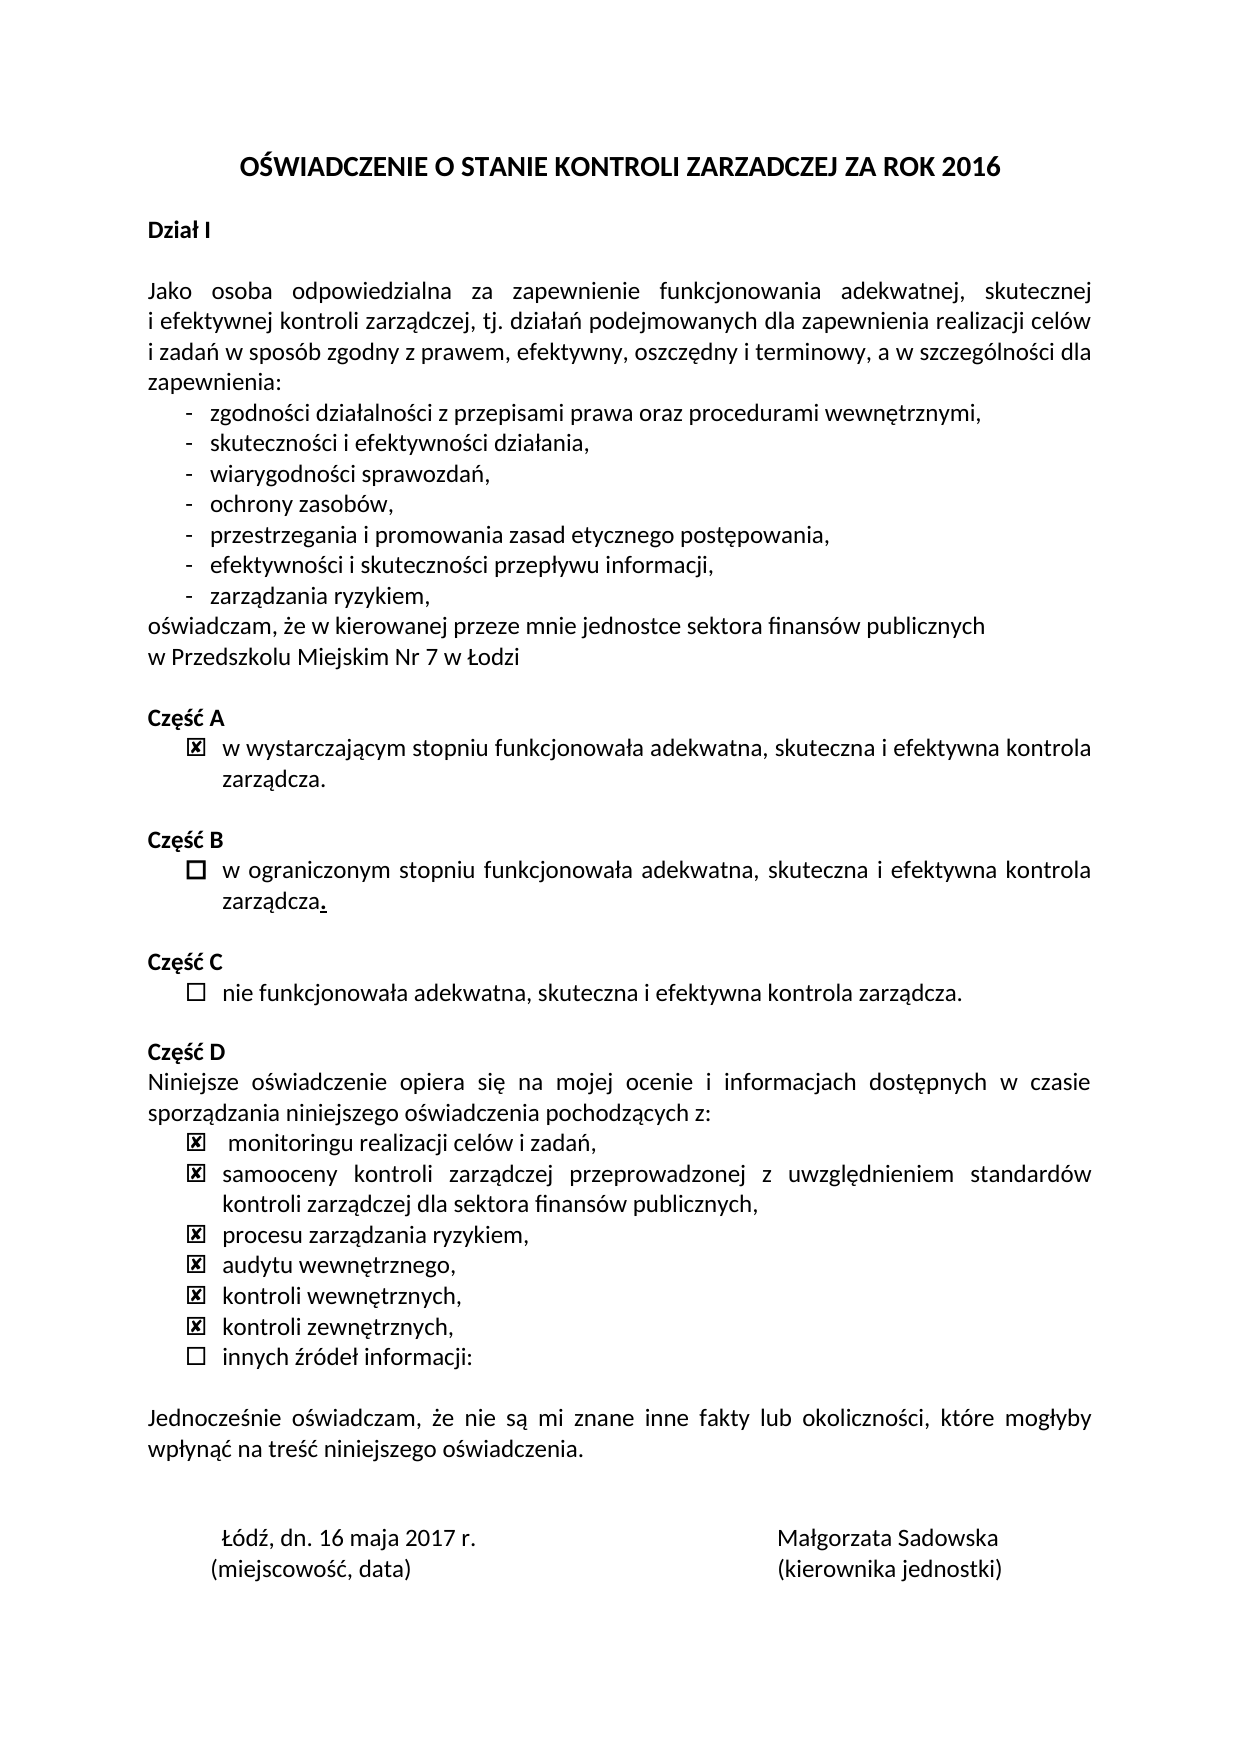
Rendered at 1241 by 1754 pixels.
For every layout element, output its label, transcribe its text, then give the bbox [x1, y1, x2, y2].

list monitoringu realizacji celów i zadań, [185, 1128, 1093, 1158]
text - zgodności działalności z przepisami prawa oraz procedurami wewnętrznymi, [185, 397, 1093, 427]
text - skuteczności i efektywności działania, [185, 427, 1093, 458]
text Jednocześnie oświadczam, że nie są mi znane inne fakty lub okoliczności, które mogłyby wpłynąć na treść niniejszego oświadczenia. [148, 1402, 1093, 1463]
list procesu zarządzania ryzykiem, [185, 1219, 1093, 1250]
text Łódź, dn. 16 maja 2017 r. Małgorzata Sadowska [148, 1523, 1093, 1553]
list kontroli wewnętrznych, [185, 1280, 1093, 1311]
text - efektywności i skuteczności przepływu informacji, [185, 549, 1093, 580]
text Jako osoba odpowiedzialna za zapewnienie funkcjonowania adekwatnej, skutecznej i efektywnej kontroli zarządczej, tj. działań podejmowanych dla zapewnienia realizacji celów i zadań w sposób zgodny z prawem, efektywny, oszczędny i terminowy, a w szczególności dla zapewnienia: [148, 275, 1093, 397]
list innych źródeł informacji: [185, 1341, 1093, 1372]
text - ochrony zasobów, [185, 488, 1093, 519]
text - przestrzegania i promowania zasad etycznego postępowania, [185, 519, 1093, 549]
list nie funkcjonowała adekwatna, skuteczna i efektywna kontrola zarządcza. [185, 977, 1093, 1007]
text - wiarygodności sprawozdań, [185, 458, 1093, 488]
list samooceny kontroli zarządczej przeprowadzonej z uwzględnieniem standardów kontroli zarządczej dla sektora finansów publicznych, [185, 1158, 1093, 1219]
text Część C [148, 946, 1093, 977]
text Dział I [148, 214, 1093, 244]
text Niniejsze oświadczenie opiera się na mojej ocenie i informacjach dostępnych w czasie sporządzania niniejszego oświadczenia pochodzących z: [148, 1067, 1093, 1128]
list kontroli zewnętrznych, [185, 1311, 1093, 1341]
text oświadczam, że w kierowanej przeze mnie jednostce sektora finansów publicznych [148, 611, 1093, 641]
list w ograniczonym stopniu funkcjonowała adekwatna, skuteczna i efektywna kontrola zarządcza. [185, 855, 1093, 916]
text Część A [148, 702, 1093, 733]
text Część B [148, 824, 1093, 855]
list audytu wewnętrznego, [185, 1250, 1093, 1280]
text w Przedszkolu Miejskim Nr 7 w Łodzi [148, 641, 1093, 672]
text (miejscowość, data) (kierownika jednostki) [148, 1553, 1093, 1584]
text OŚWIADCZENIE O STANIE KONTROLI ZARZADCZEJ ZA ROK 2016 [148, 148, 1093, 183]
list w wystarczającym stopniu funkcjonowała adekwatna, skuteczna i efektywna kontrola zarządcza. [185, 733, 1093, 794]
text - zarządzania ryzykiem, [185, 580, 1093, 611]
text Część D [148, 1036, 1093, 1067]
